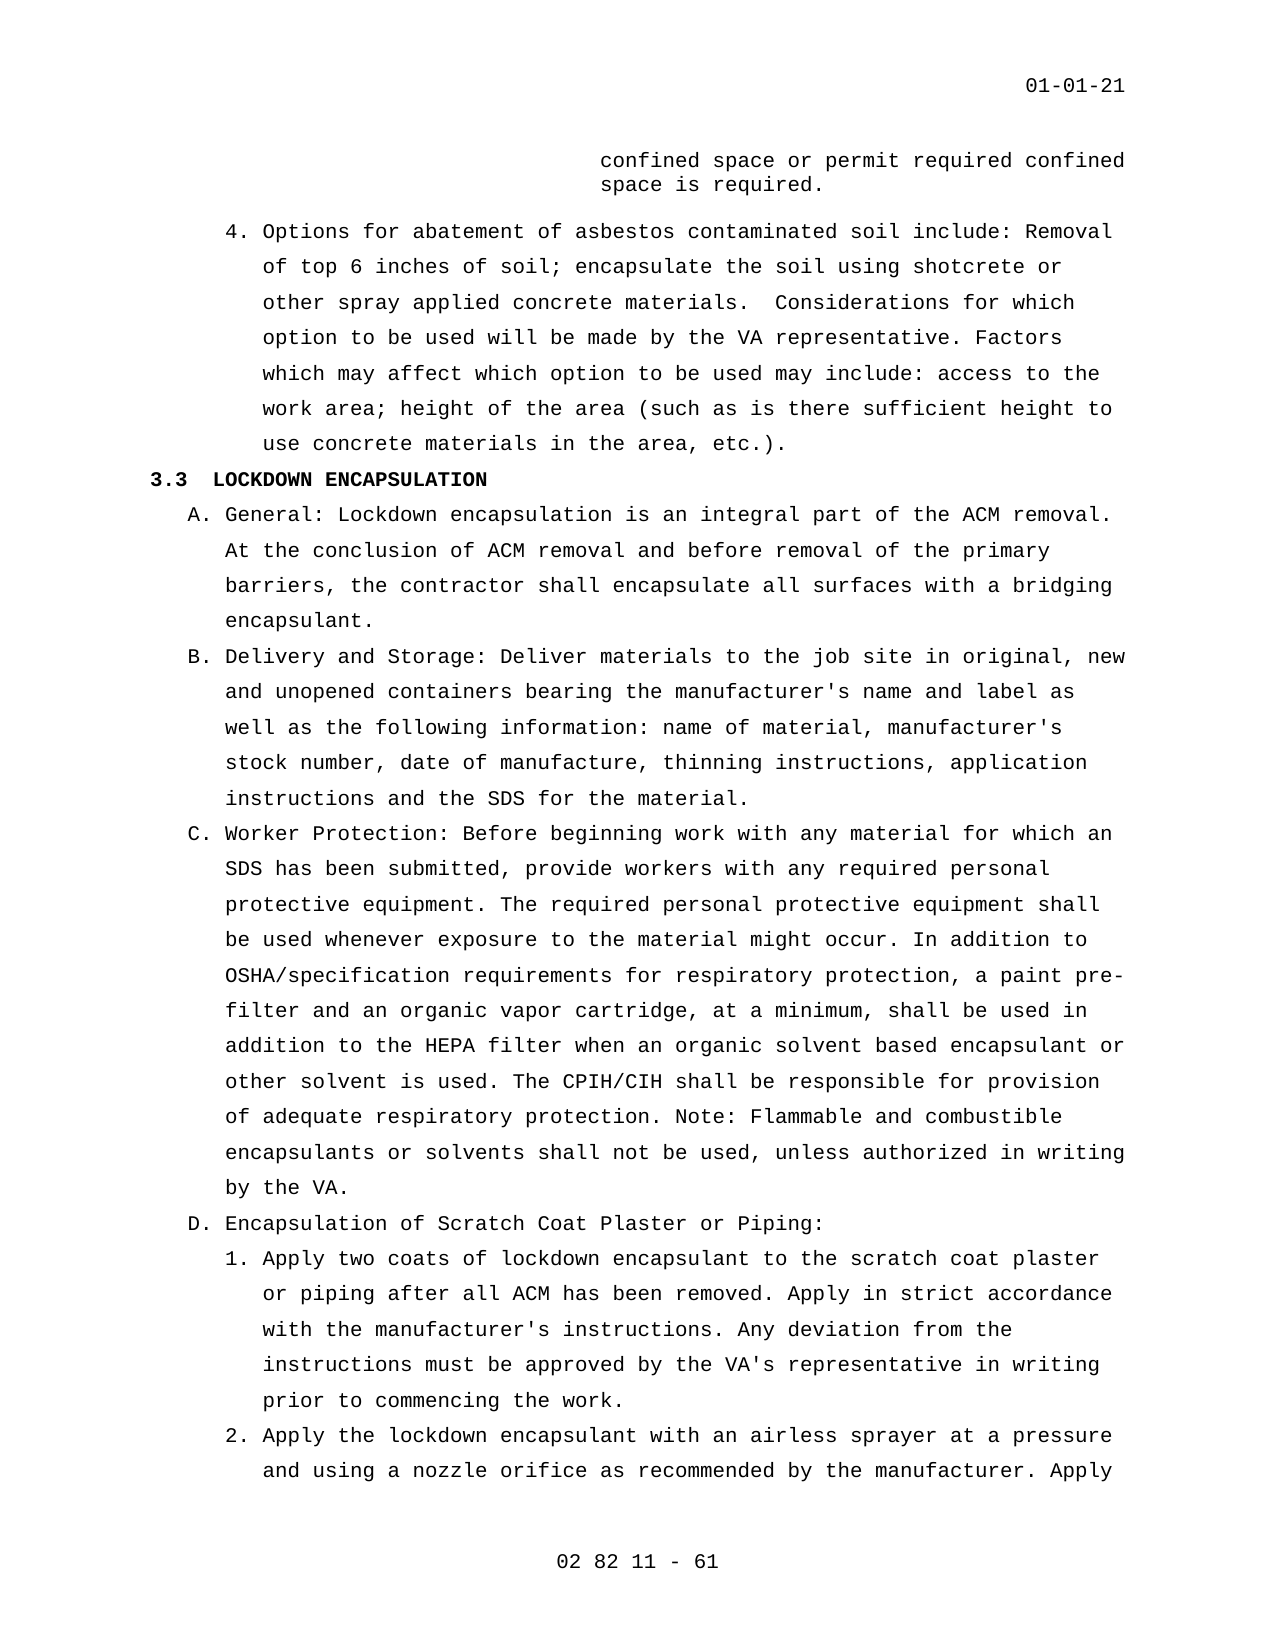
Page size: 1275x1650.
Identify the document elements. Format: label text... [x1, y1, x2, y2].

list LOCKDOWN ENCAPSULATION [150, 469, 1125, 492]
text General: Lockdown encapsulation is an integral part of the ACM removal. At the conclusion of ACM removal and before removal of the primary barriers, the contractor shall encapsulate all surfaces with a bridging encapsulant. [187, 504, 1125, 634]
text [600, 150, 1125, 197]
text Encapsulation of Scratch Coat Plaster or Piping: [187, 1213, 1125, 1236]
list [225, 1425, 1125, 1484]
text Delivery and Storage: Deliver materials to the job site in original, new and unopened containers bearing the manufacturer's name and label as well as the following information: name of material, manufacturer's stock number, date of manufacture, thinning instructions, application instructions and the SDS for the material. [187, 646, 1125, 811]
text Worker Protection: Before beginning work with any material for which an SDS has been submitted, provide workers with any required personal protective equipment. The required personal protective equipment shall be used whenever exposure to the material might occur. In addition to OSHA/specification requirements for respiratory protection, a paint pre-filter and an organic vapor cartridge, at a minimum, shall be used in addition to the HEPA filter when an organic solvent based encapsulant or other solvent is used. The CPIH/CIH shall be responsible for provision of adequate respiratory protection. Note: Flammable and combustible encapsulants or solvents shall not be used, unless authorized in writing by the VA. [187, 823, 1125, 1201]
list Apply two coats of lockdown encapsulant to the scratch coat plaster or piping after all ACM has been removed. Apply in strict accordance with the manufacturer's instructions. Any deviation from the instructions must be approved by the VA's representative in writing prior to commencing the work. [225, 1248, 1125, 1413]
list Options for abatement of asbestos contaminated soil include: Removal of top 6 inches of soil; encapsulate the soil using shotcrete or other spray applied concrete materials. Considerations for which option to be used will be made by the VA representative. Factors which may affect which option to be used may include: access to the work area; height of the area (such as is there sufficient height to use concrete materials in the area, etc.). [225, 221, 1125, 457]
